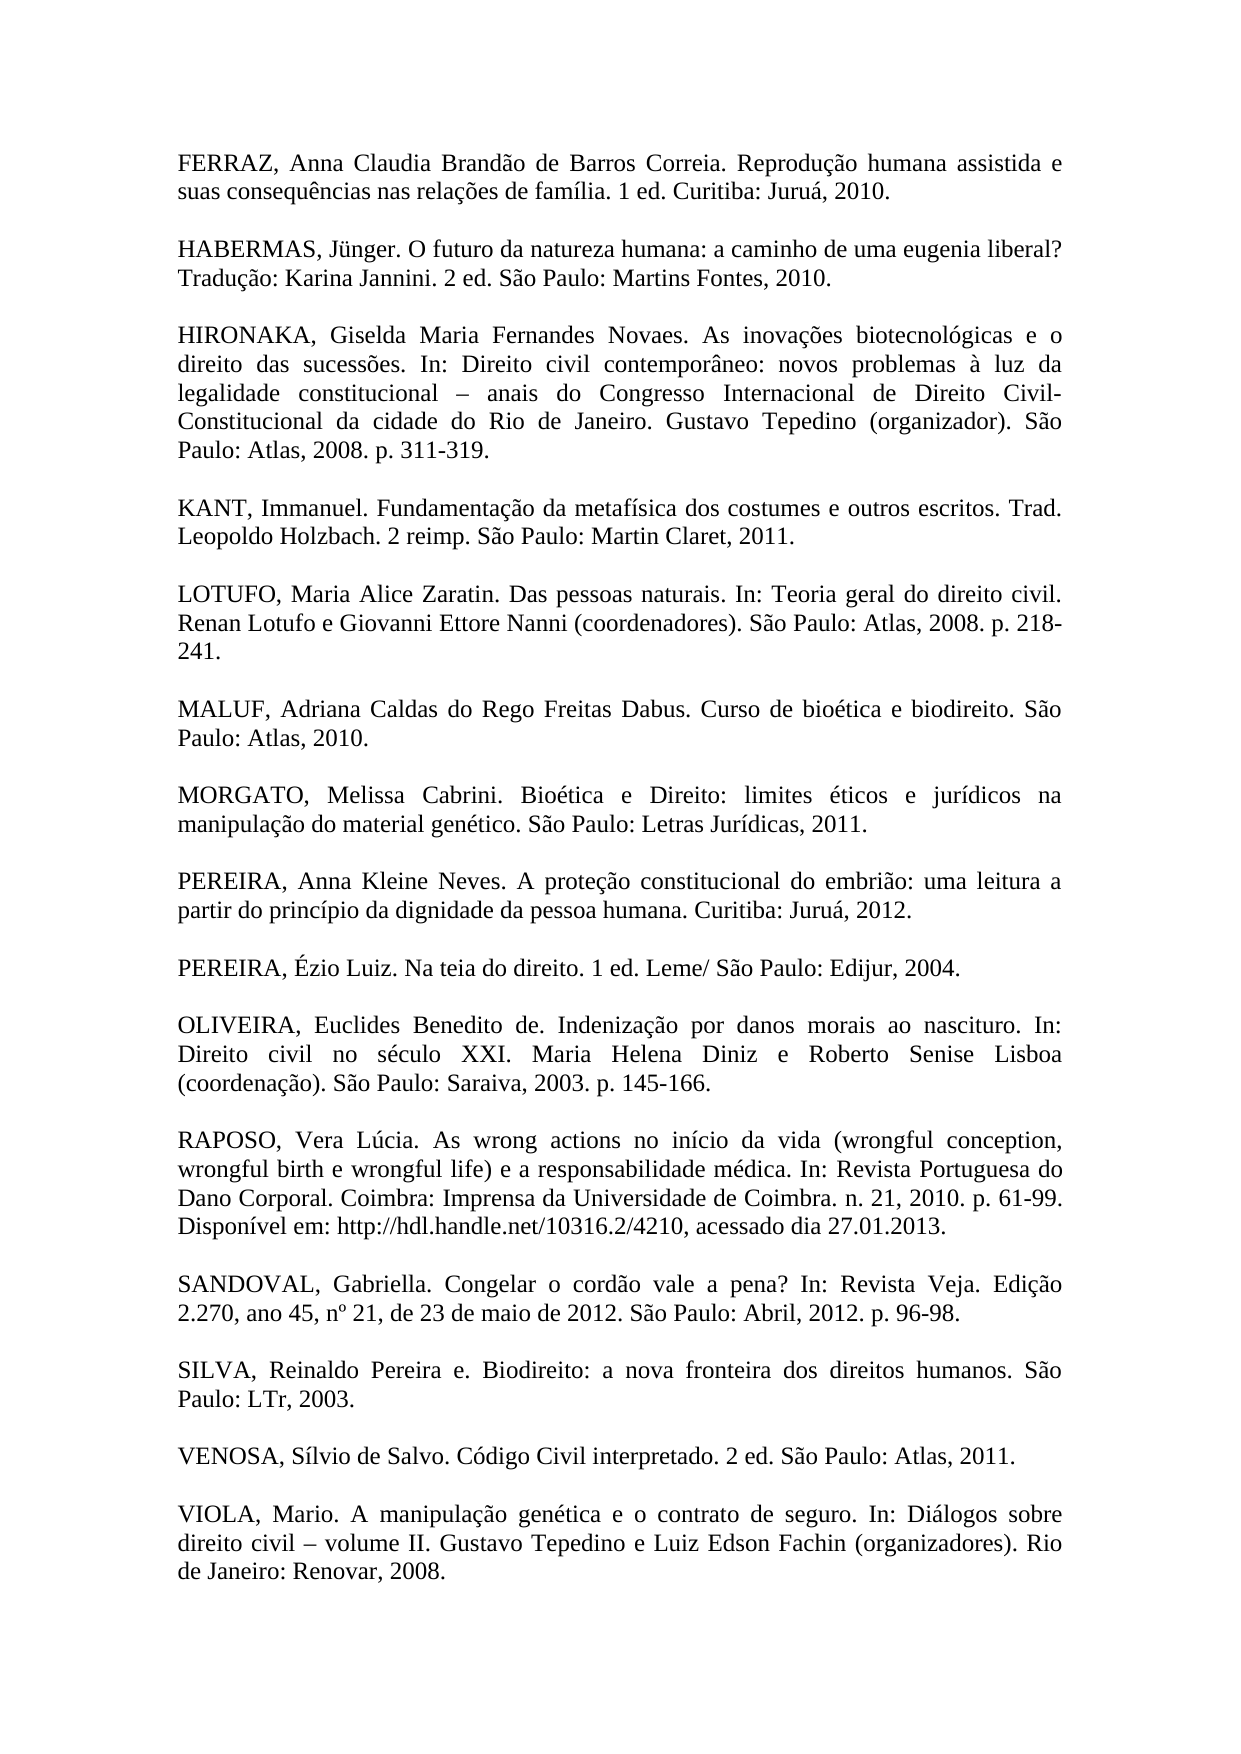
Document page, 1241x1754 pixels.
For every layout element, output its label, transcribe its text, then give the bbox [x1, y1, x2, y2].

text OLIVEIRA, Euclides Benedito de. Indenização por danos morais ao nascituro. In: Direito civil no século XXI. Maria Helena Diniz e Roberto Senise Lisboa (coordenação). São Paulo: Saraiva, 2003. p. 145-166. [177, 1010, 1063, 1096]
text MORGATO, Melissa Cabrini. Bioética e Direito: limites éticos e jurídicos na manipulação do material genético. São Paulo: Letras Jurídicas, 2011. [177, 780, 1063, 838]
text MALUF, Adriana Caldas do Rego Freitas Dabus. Curso de bioética e biodireito. São Paulo: Atlas, 2010. [177, 694, 1063, 751]
text PEREIRA, Anna Kleine Neves. A proteção constitucional do embrião: uma leitura a partir do princípio da dignidade da pessoa humana. Curitiba: Juruá, 2012. [177, 866, 1063, 924]
text PEREIRA, Ézio Luiz. Na teia do direito. 1 ed. Leme/ São Paulo: Edijur, 2004. [177, 953, 1063, 981]
text FERRAZ, Anna Claudia Brandão de Barros Correia. Reprodução humana assistida e suas consequências nas relações de família. 1 ed. Curitiba: Juruá, 2010. [177, 148, 1063, 205]
text HIRONAKA, Giselda Maria Fernandes Novaes. As inovações biotecnológicas e o direito das sucessões. In: Direito civil contemporâneo: novos problemas à luz da legalidade constitucional – anais do Congresso Internacional de Direito Civil-Constitucional da cidade do Rio de Janeiro. Gustavo Tepedino (organizador). São Paulo: Atlas, 2008. p. 311-319. [177, 320, 1063, 464]
text KANT, Immanuel. Fundamentação da metafísica dos costumes e outros escritos. Trad. Leopoldo Holzbach. 2 reimp. São Paulo: Martin Claret, 2011. [177, 493, 1063, 550]
text VENOSA, Sílvio de Salvo. Código Civil interpretado. 2 ed. São Paulo: Atlas, 2011. [177, 1441, 1063, 1470]
text LOTUFO, Maria Alice Zaratin. Das pessoas naturais. In: Teoria geral do direito civil. Renan Lotufo e Giovanni Ettore Nanni (coordenadores). São Paulo: Atlas, 2008. p. 218-241. [177, 579, 1063, 665]
text VIOLA, Mario. A manipulação genética e o contrato de seguro. In: Diálogos sobre direito civil – volume II. Gustavo Tepedino e Luiz Edson Fachin (organizadores). Rio de Janeiro: Renovar, 2008. [177, 1499, 1063, 1585]
text SILVA, Reinaldo Pereira e. Biodireito: a nova fronteira dos direitos humanos. São Paulo: LTr, 2003. [177, 1355, 1063, 1413]
text SANDOVAL, Gabriella. Congelar o cordão vale a pena? In: Revista Veja. Edição 2.270, ano 45, nº 21, de 23 de maio de 2012. São Paulo: Abril, 2012. p. 96-98. [177, 1269, 1063, 1326]
text HABERMAS, Jünger. O futuro da natureza humana: a caminho de uma eugenia liberal? Tradução: Karina Jannini. 2 ed. São Paulo: Martins Fontes, 2010. [177, 234, 1063, 291]
text RAPOSO, Vera Lúcia. As wrong actions no início da vida (wrongful conception, wrongful birth e wrongful life) e a responsabilidade médica. In: Revista Portuguesa do Dano Corporal. Coimbra: Imprensa da Universidade de Coimbra. n. 21, 2010. p. 61-99. Disponível em: http://hdl.handle.net/10316.2/4210, acessado dia 27.01.2013. [177, 1125, 1063, 1240]
